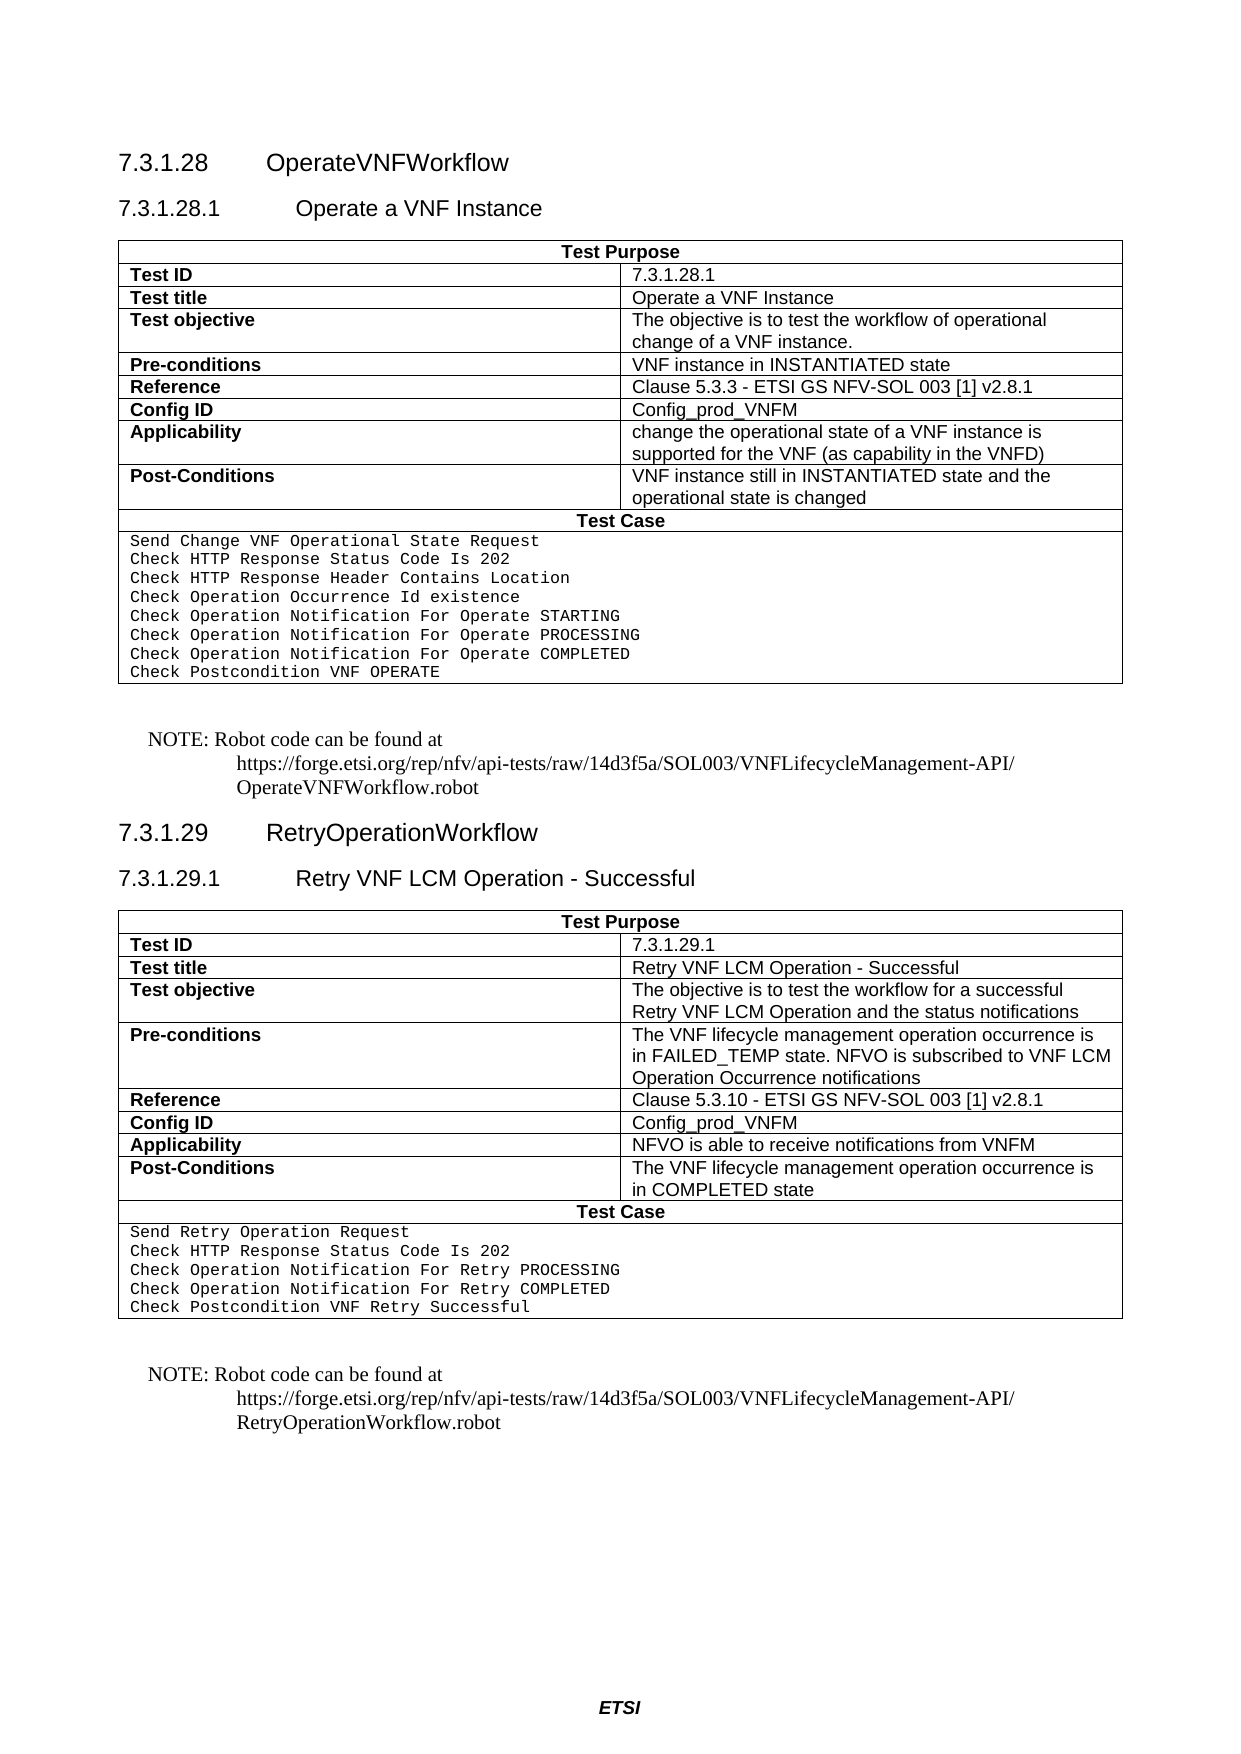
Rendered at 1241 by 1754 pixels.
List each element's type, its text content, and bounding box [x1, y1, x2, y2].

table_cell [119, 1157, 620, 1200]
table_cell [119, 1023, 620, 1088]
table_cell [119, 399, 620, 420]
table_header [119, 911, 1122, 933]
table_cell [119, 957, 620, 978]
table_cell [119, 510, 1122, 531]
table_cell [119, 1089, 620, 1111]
text NOTE: Robot code can be found at https://forge.etsi.org/rep/nfv/api-tests/raw/14d3f5a/SOL003/VNFLifecycleManagement-API/RetryOperationWorkflow.robot [148, 1362, 1122, 1434]
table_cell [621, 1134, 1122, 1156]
subtitle 7.3.1.28 OperateVNFWorkflow [118, 148, 1122, 176]
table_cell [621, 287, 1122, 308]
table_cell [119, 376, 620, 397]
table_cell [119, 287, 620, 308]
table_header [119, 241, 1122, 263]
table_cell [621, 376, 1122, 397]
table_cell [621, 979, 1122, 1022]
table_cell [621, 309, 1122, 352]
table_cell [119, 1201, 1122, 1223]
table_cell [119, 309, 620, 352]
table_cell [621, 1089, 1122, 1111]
subtitle 7.3.1.29.1 Retry VNF LCM Operation - Successful [118, 865, 1122, 892]
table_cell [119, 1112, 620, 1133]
text NOTE: Robot code can be found at https://forge.etsi.org/rep/nfv/api-tests/raw/14d3f5a/SOL003/VNFLifecycleManagement-API/OperateVNFWorkflow.robot [148, 727, 1122, 799]
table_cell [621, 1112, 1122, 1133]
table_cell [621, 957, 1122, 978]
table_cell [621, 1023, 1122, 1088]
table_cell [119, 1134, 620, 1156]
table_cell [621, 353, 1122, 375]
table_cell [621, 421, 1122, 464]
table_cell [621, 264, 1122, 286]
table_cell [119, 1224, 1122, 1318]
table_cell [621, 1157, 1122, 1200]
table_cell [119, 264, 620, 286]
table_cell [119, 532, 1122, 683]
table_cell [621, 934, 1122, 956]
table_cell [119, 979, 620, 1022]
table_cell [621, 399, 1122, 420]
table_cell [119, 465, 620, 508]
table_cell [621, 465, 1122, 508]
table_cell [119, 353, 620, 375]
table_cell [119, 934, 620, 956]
subtitle 7.3.1.29 RetryOperationWorkflow [118, 818, 1122, 846]
subtitle 7.3.1.28.1 Operate a VNF Instance [118, 195, 1122, 222]
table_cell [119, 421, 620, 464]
